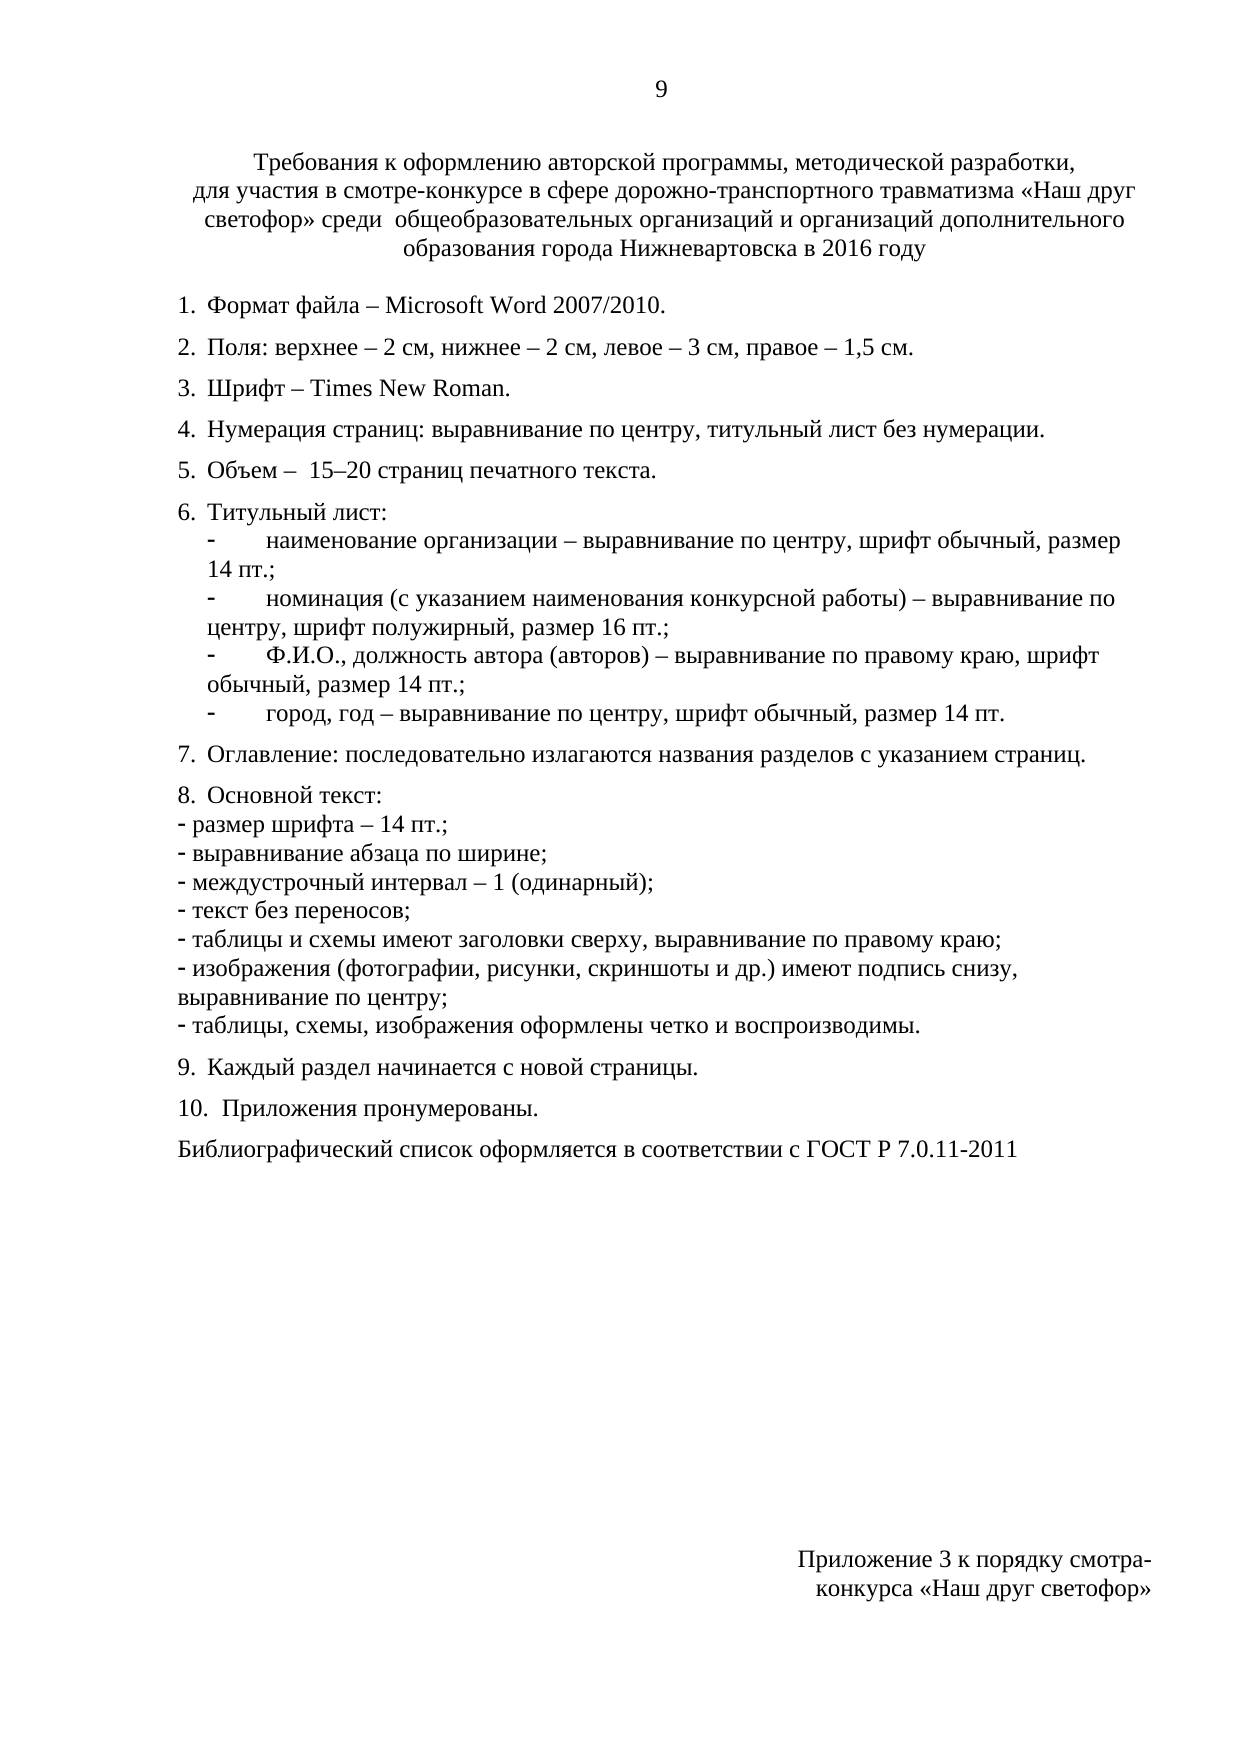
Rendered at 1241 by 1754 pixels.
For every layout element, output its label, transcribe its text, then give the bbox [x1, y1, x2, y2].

text Требования к оформлению авторской программы, методической разработки, [177, 147, 1152, 176]
list Основной текст: [177, 781, 1152, 809]
list размер шрифта – 14 пт.; [177, 809, 1152, 838]
text Приложение 3 к порядку смотра-конкурса «Наш друг светофор» [768, 1544, 1152, 1602]
list номинация (с указанием наименования конкурсной работы) – выравнивание по центру, шрифт полужирный, размер 16 пт.; [207, 583, 1152, 641]
list текст без переносов; [177, 896, 1152, 924]
list междустрочный интервал – 1 (одинарный); [177, 867, 1152, 896]
list Каждый раздел начинается с новой страницы. [177, 1052, 1152, 1081]
list таблицы, схемы, изображения оформлены четко и воспроизводимы. [177, 1011, 1152, 1039]
list Формат файла – Microsoft Word 2007/2010. [177, 291, 1152, 319]
text Библиографический список оформляется в соответствии с ГОСТ Р 7.0.11-2011 [177, 1134, 1152, 1163]
list Ф.И.О., должность автора (авторов) – выравнивание по правому краю, шрифт обычный, размер 14 пт.; [207, 641, 1152, 698]
list Шрифт – Times New Roman. [177, 373, 1152, 402]
list Оглавление: последовательно излагаются названия разделов с указанием страниц. [177, 739, 1152, 768]
list Титульный лист: [177, 497, 1152, 526]
list город, год – выравнивание по центру, шрифт обычный, размер 14 пт. [177, 698, 1152, 727]
list изображения (фотографии, рисунки, скриншоты и др.) имеют подпись снизу, выравнивание по центру; [177, 953, 1152, 1011]
list выравнивание абзаца по ширине; [177, 838, 1152, 867]
list Приложения пронумерованы. [177, 1093, 1152, 1122]
list наименование организации – выравнивание по центру, шрифт обычный, размер 14 пт.; [207, 526, 1152, 583]
list Поля: верхнее – 2 см, нижнее – 2 см, левое – 3 см, правое – 1,5 см. [177, 332, 1152, 361]
text для участия в смотре-конкурсе в сфере дорожно-транспортного травматизма «Наш друг светофор» среди общеобразовательных организаций и организаций дополнительного образования города Нижневартовска в 2016 году [177, 176, 1152, 262]
list таблицы и схемы имеют заголовки сверху, выравнивание по правому краю; [177, 924, 1152, 953]
list Нумерация страниц: выравнивание по центру, титульный лист без нумерации. [177, 414, 1152, 443]
list Объем – 15–20 страниц печатного текста. [177, 456, 1152, 484]
